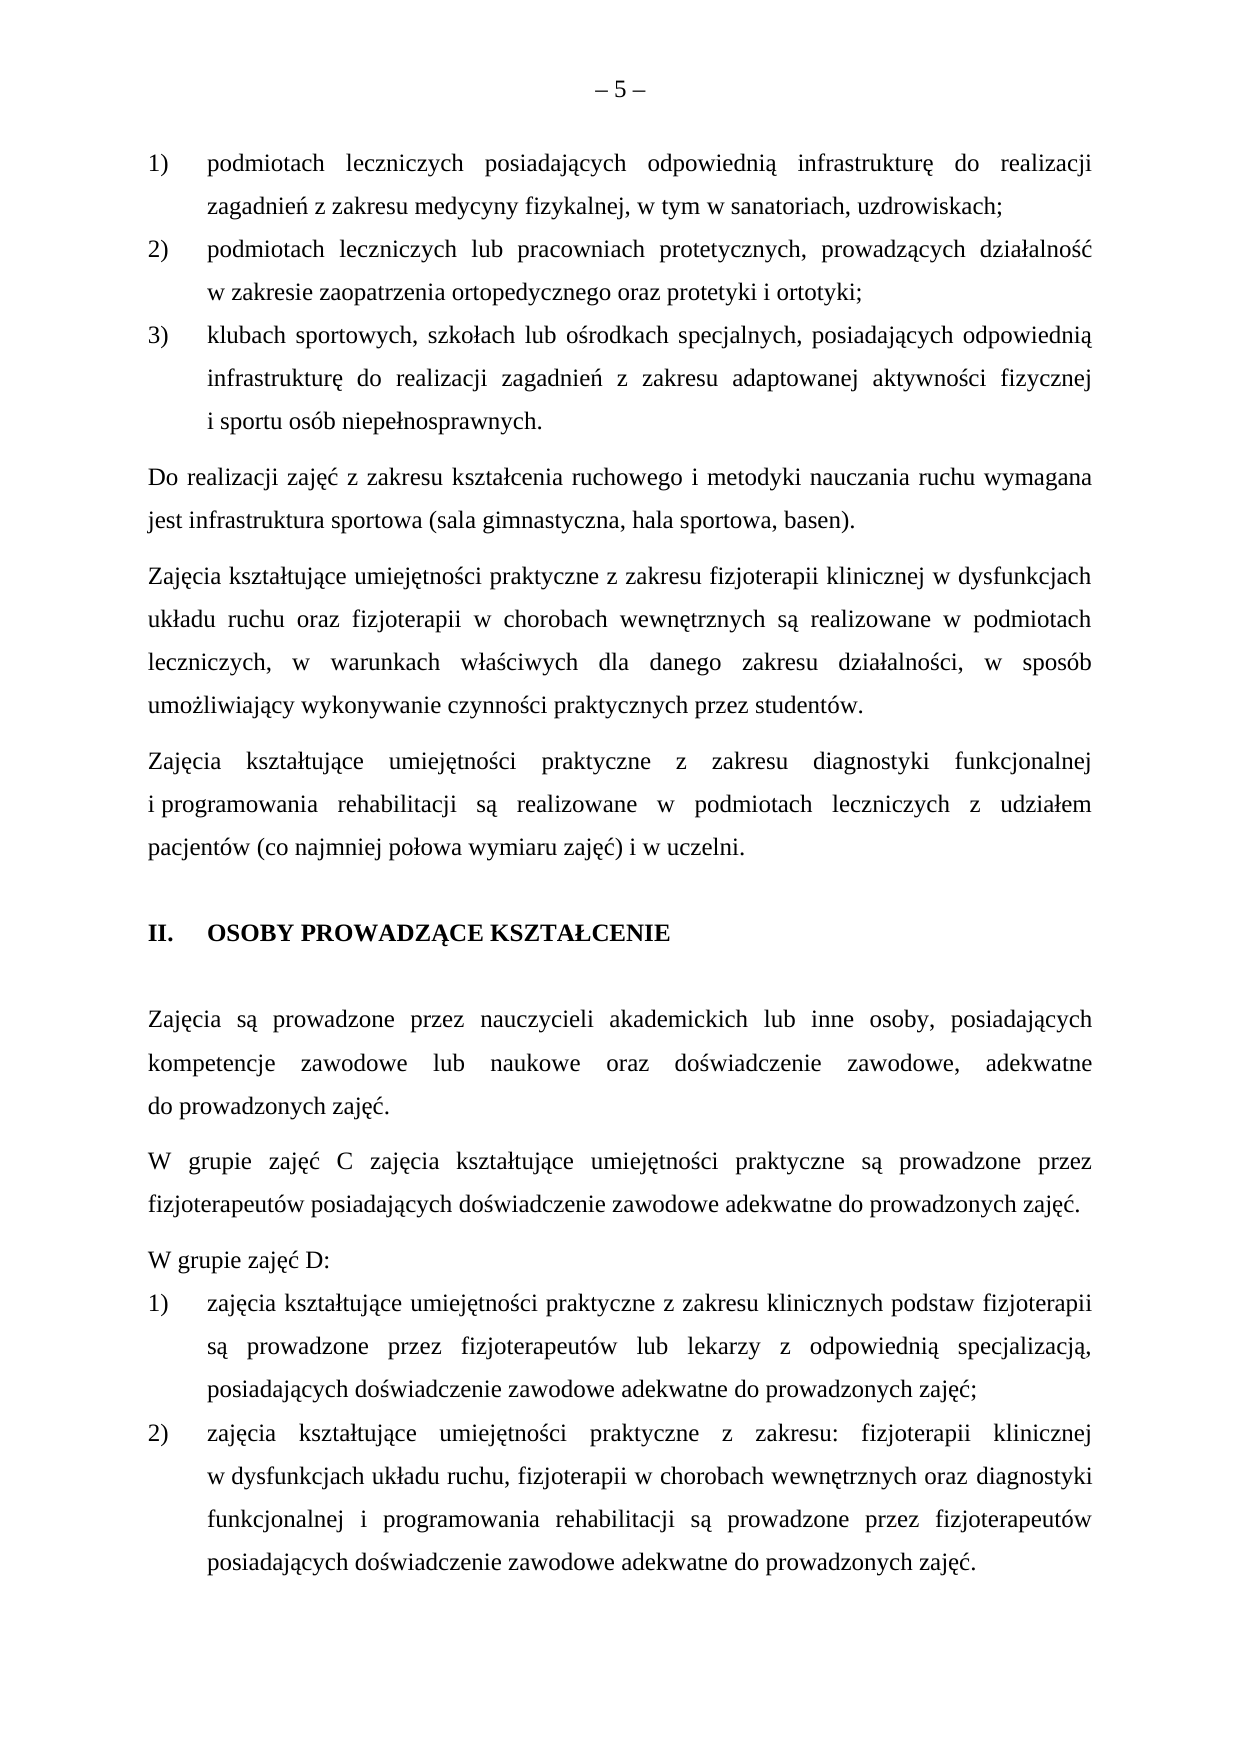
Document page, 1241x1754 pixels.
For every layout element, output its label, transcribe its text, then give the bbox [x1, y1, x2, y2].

text Zajęcia kształtujące umiejętności praktyczne z zakresu diagnostyki funkcjonalnej i programowania rehabilitacji są realizowane w podmiotach leczniczych z udziałem pacjentów (co najmniej połowa wymiaru zajęć) i w uczelni. [148, 746, 1093, 861]
text Zajęcia są prowadzone przez nauczycieli akademickich lub inne osoby, posiadających kompetencje zawodowe lub naukowe oraz doświadczenie zawodowe, adekwatne do prowadzonych zajęć. [148, 1004, 1093, 1119]
text W grupie zajęć C zajęcia kształtujące umiejętności praktyczne są prowadzone przez fizjoterapeutów posiadających doświadczenie zawodowe adekwatne do prowadzonych zajęć. [148, 1146, 1093, 1218]
list zajęcia kształtujące umiejętności praktyczne z zakresu: fizjoterapii klinicznej w dysfunkcjach układu ruchu, fizjoterapii w chorobach wewnętrznych oraz diagnostyki funkcjonalnej i programowania rehabilitacji są prowadzone przez fizjoterapeutów posiadających doświadczenie zawodowe adekwatne do prowadzonych zajęć. [148, 1418, 1093, 1576]
list klubach sportowych, szkołach lub ośrodkach specjalnych, posiadających odpowiednią infrastrukturę do realizacji zagadnień z zakresu adaptowanej aktywności fizycznej i sportu osób niepełnosprawnych. [148, 320, 1093, 435]
text II. OSOBY PROWADZĄCE KSZTAŁCENIE [148, 918, 1093, 947]
text Zajęcia kształtujące umiejętności praktyczne z zakresu fizjoterapii klinicznej w dysfunkcjach układu ruchu oraz fizjoterapii w chorobach wewnętrznych są realizowane w podmiotach leczniczych, w warunkach właściwych dla danego zakresu działalności, w sposób umożliwiający wykonywanie czynności praktycznych przez studentów. [148, 561, 1093, 719]
list podmiotach leczniczych lub pracowniach protetycznych, prowadzących działalność w zakresie zaopatrzenia ortopedycznego oraz protetyki i ortotyki; [148, 234, 1093, 306]
list podmiotach leczniczych posiadających odpowiednią infrastrukturę do realizacji zagadnień z zakresu medycyny fizykalnej, w tym w sanatoriach, uzdrowiskach; [148, 148, 1093, 219]
list zajęcia kształtujące umiejętności praktyczne z zakresu klinicznych podstaw fizjoterapii są prowadzone przez fizjoterapeutów lub lekarzy z odpowiednią specjalizacją, posiadających doświadczenie zawodowe adekwatne do prowadzonych zajęć; [148, 1288, 1093, 1403]
text W grupie zajęć D: [148, 1245, 1093, 1274]
text Do realizacji zajęć z zakresu kształcenia ruchowego i metodyki nauczania ruchu wymagana jest infrastruktura sportowa (sala gimnastyczna, hala sportowa, basen). [148, 462, 1093, 534]
